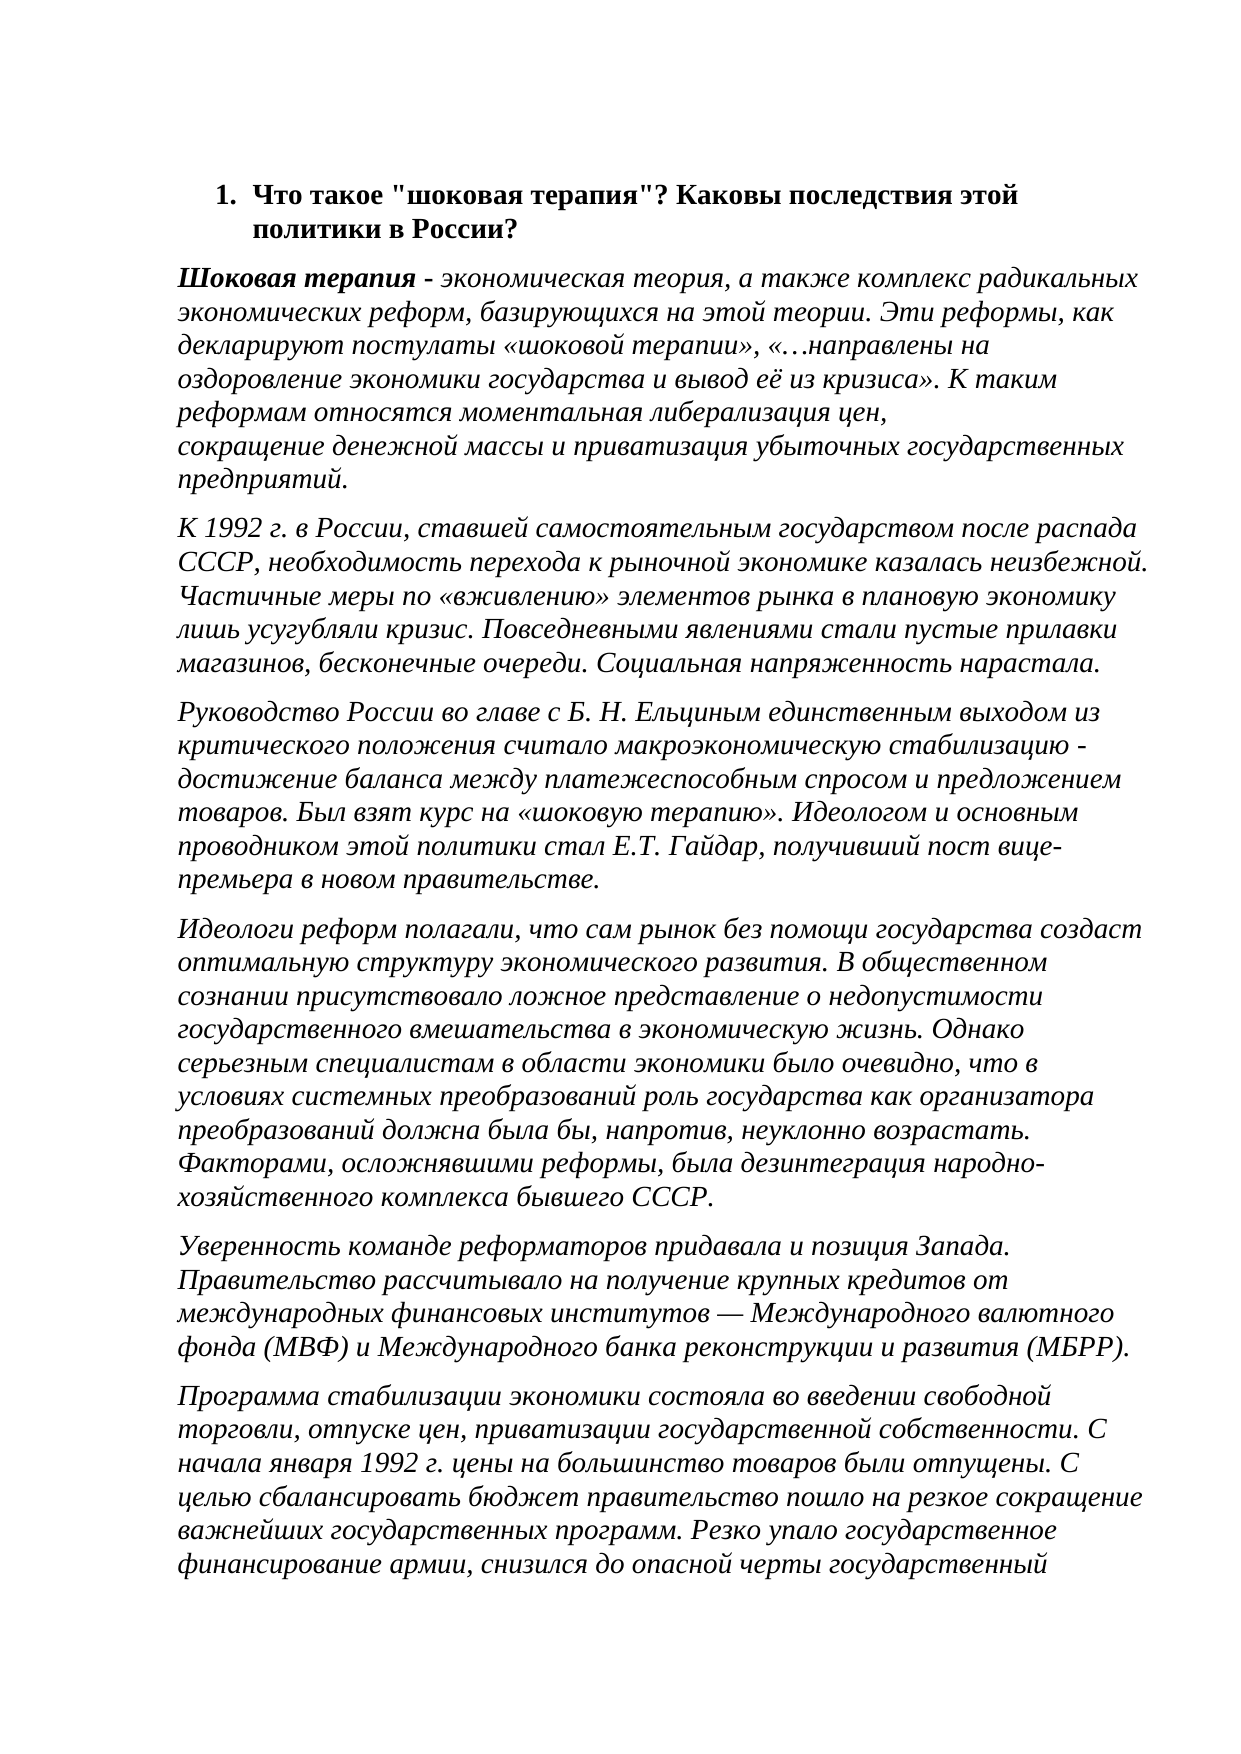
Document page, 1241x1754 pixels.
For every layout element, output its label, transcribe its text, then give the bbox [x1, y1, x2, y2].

text Уверенность команде реформаторов придавала и позиция Запада. Правительство рассчитывало на получение крупных кредитов от международных финансовых институтов — Международного валютного фонда (МВФ) и Международного банка реконструкции и развития (МБРР). [177, 1228, 1152, 1362]
text К 1992 г. в России, ставшей самостоятельным государством после распада СССР, необходимость перехода к рыночной экономике казалась неизбежной. Частичные меры по «вживлению» элементов рынка в плановую экономику лишь усугубляли кризис. Повседневными явлениями стали пустые прилавки магазинов, бесконечные очереди. Социальная напряженность нарастала. [177, 511, 1152, 678]
text Руководство России во главе с Б. Н. Ельциным единственным выходом из критического положения считало макроэкономическую стабилизацию - достижение баланса между платежеспособным спросом и предложением товаров. Был взят курс на «шоковую терапию». Идеологом и основным проводником этой политики стал Е.Т. Гайдар, получивший пост вице-премьера в новом правительстве. [177, 694, 1152, 895]
text Идеологи реформ полагали, что сам рынок без помощи государства создаст оптимальную структуру экономического развития. В общественном сознании присутствовало ложное представление о недопустимости государственного вмешательства в экономическую жизнь. Однако серьезным специалистам в области экономики было очевидно, что в условиях системных преобразований роль государства как организатора преобразований должна была бы, напротив, неуклонно возрастать. Факторами, осложнявшими реформы, была дезинтеграция народно-хозяйственного комплекса бывшего СССР. [177, 911, 1152, 1213]
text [177, 1378, 1152, 1579]
list Что такое "шоковая терапия"? Каковы последствия этой политики в России? [215, 177, 1152, 244]
text Шоковая терапия - экономическая теория, а также комплекс радикальных экономических реформ, базирующихся на этой теории. Эти реформы, как декларируют постулаты «шоковой терапии», «…направлены на оздоровление экономики государства и вывод её из кризиса». К таким реформам относятся моментальная либерализация цен, сокращение денежной массы и приватизация убыточных государственных предприятий. [177, 260, 1152, 495]
